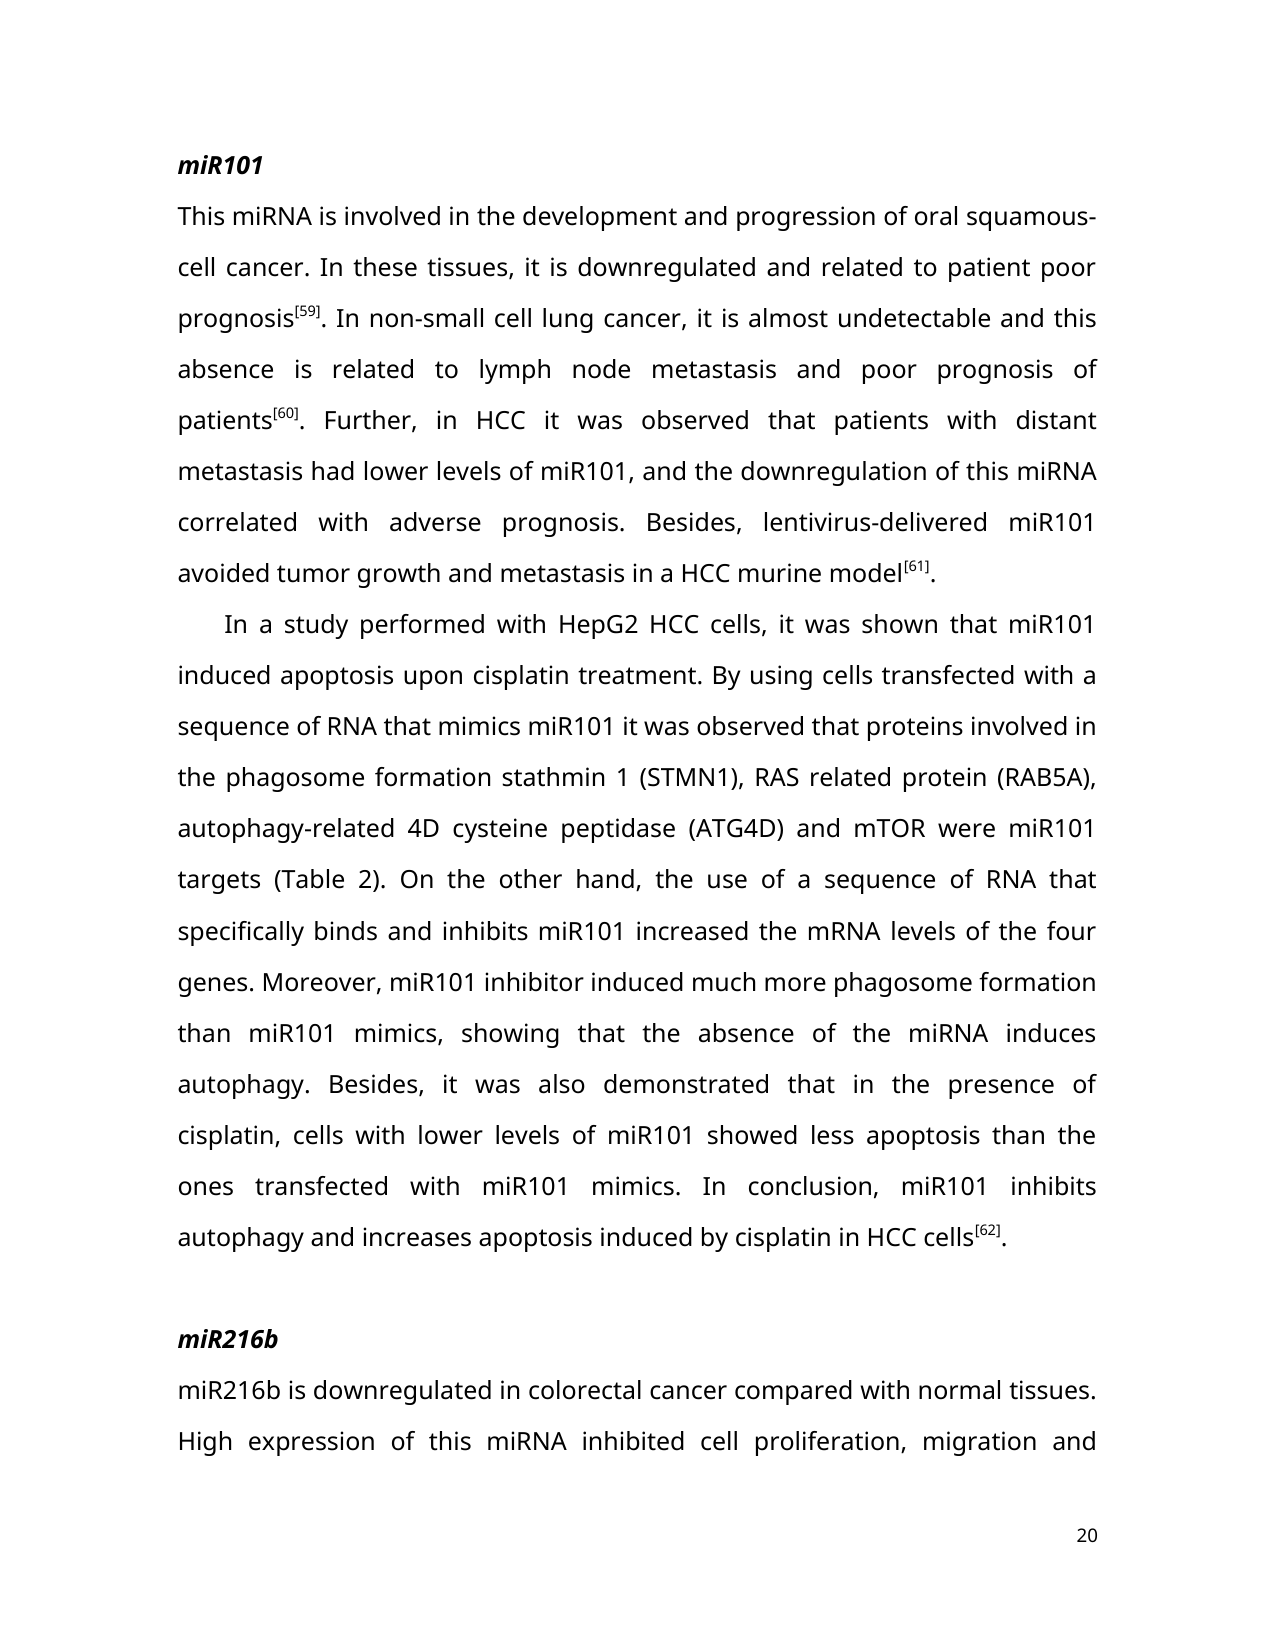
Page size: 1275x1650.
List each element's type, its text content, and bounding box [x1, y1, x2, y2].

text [177, 1373, 1098, 1458]
text This miRNA is involved in the development and progression of oral squamous-cell cancer. In these tissues, it is downregulated and related to patient poor prognosis[59]. In non-small cell lung cancer, it is almost undetectable and this absence is related to lymph node metastasis and poor prognosis of patients[60]. Further, in HCC it was observed that patients with distant metastasis had lower levels of miR101, and the downregulation of this miRNA correlated with adverse prognosis. Besides, lentivirus-delivered miR101 avoided tumor growth and metastasis in a HCC murine model[61]. [177, 199, 1098, 590]
text miR216b [177, 1322, 1098, 1356]
text miR101 [177, 148, 1098, 182]
text In a study performed with HepG2 HCC cells, it was shown that miR101 induced apoptosis upon cisplatin treatment. By using cells transfected with a sequence of RNA that mimics miR101 it was observed that proteins involved in the phagosome formation stathmin 1 (STMN1), RAS related protein (RAB5A), autophagy-related 4D cysteine peptidase (ATG4D) and mTOR were miR101 targets (Table 2). On the other hand, the use of a sequence of RNA that specifically binds and inhibits miR101 increased the mRNA levels of the four genes. Moreover, miR101 inhibitor induced much more phagosome formation than miR101 mimics, showing that the absence of the miRNA induces autophagy. Besides, it was also demonstrated that in the presence of cisplatin, cells with lower levels of miR101 showed less apoptosis than the ones transfected with miR101 mimics. In conclusion, miR101 inhibits autophagy and increases apoptosis induced by cisplatin in HCC cells[62]. [177, 607, 1098, 1253]
